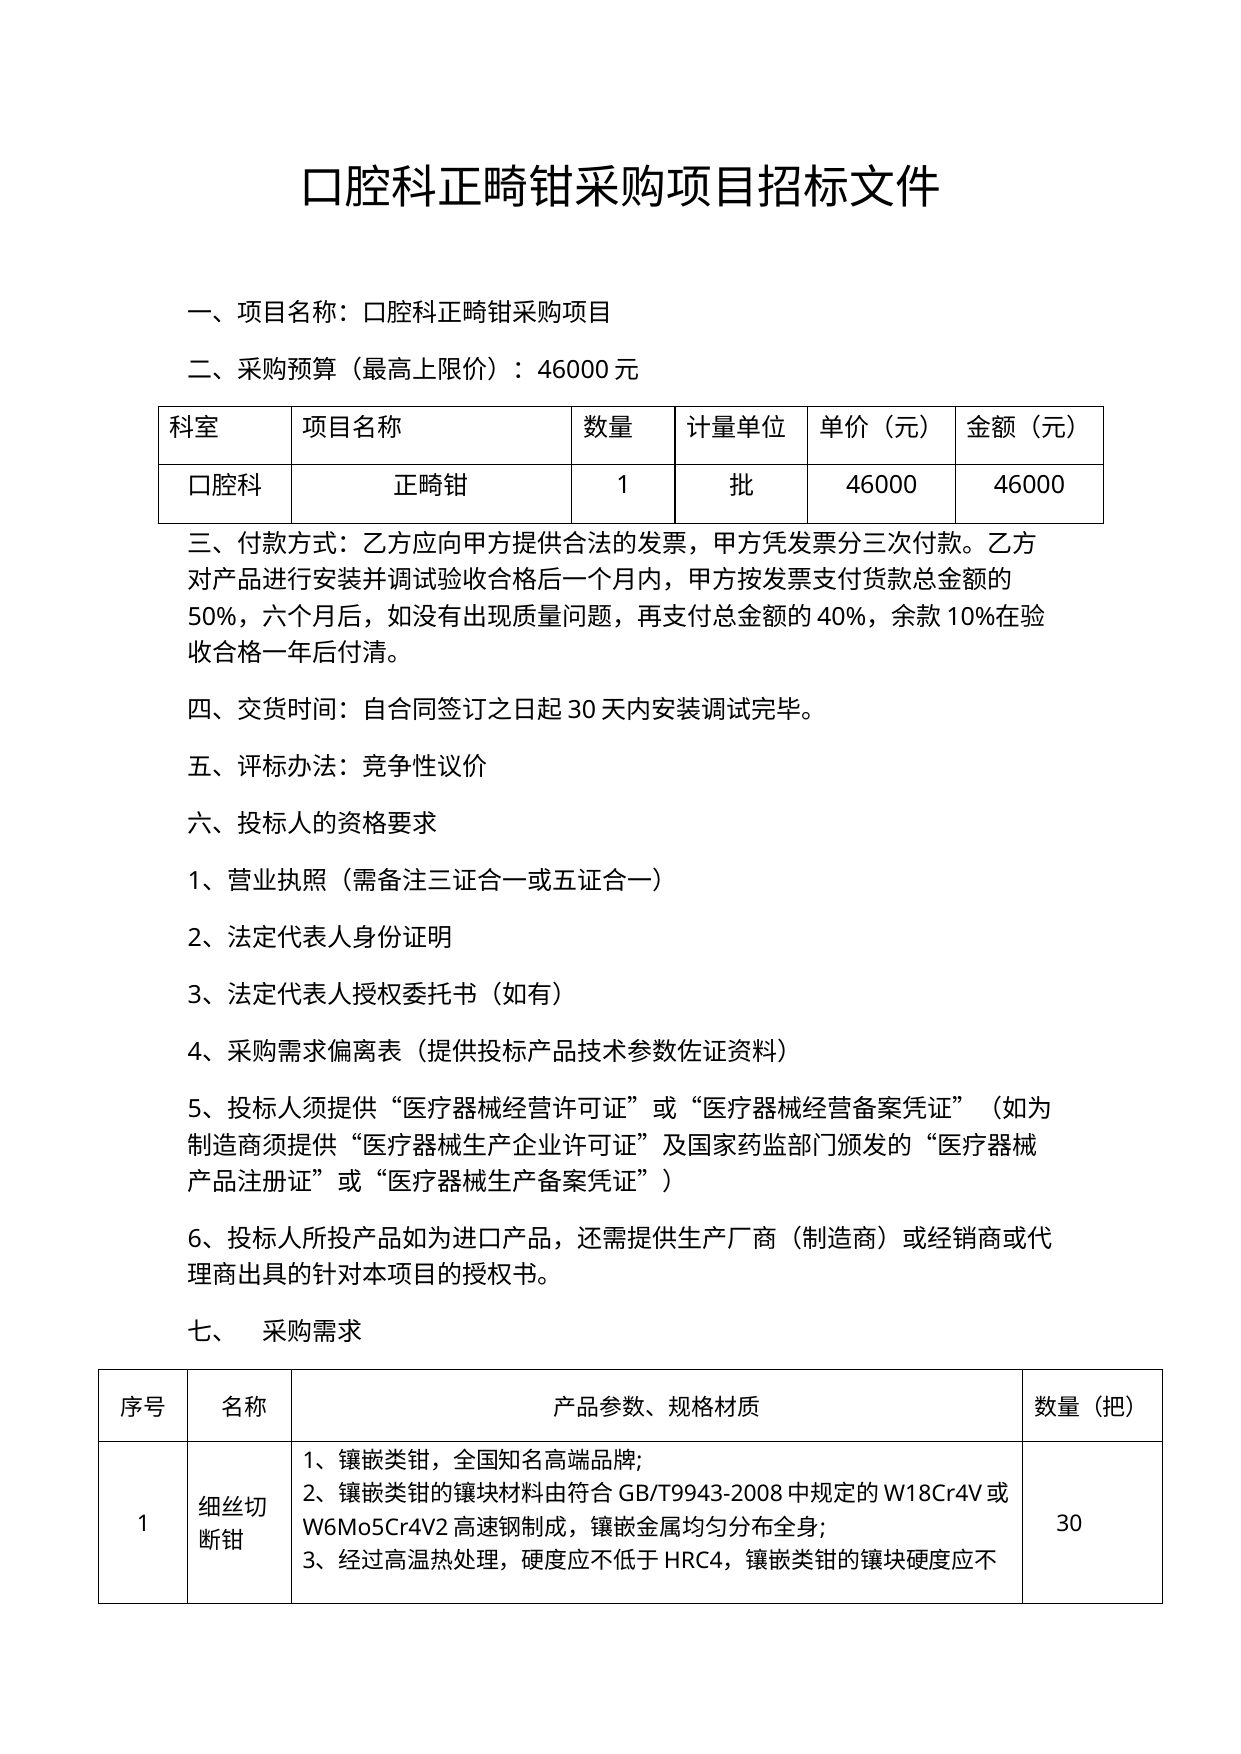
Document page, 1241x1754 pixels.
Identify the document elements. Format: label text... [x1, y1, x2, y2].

table_header 金额（元） [956, 407, 1103, 464]
table_cell 批 [676, 465, 807, 522]
text 1、营业执照（需备注三证合一或五证合一） [187, 861, 1053, 897]
text 5、投标人须提供“医疗器械经营许可证”或“医疗器械经营备案凭证”（如为制造商须提供“医疗器械生产企业许可证”及国家药监部门颁发的“医疗器械产品注册证”或“医疗器械生产备案凭证”） [187, 1089, 1053, 1198]
table_cell 46000 [956, 465, 1103, 522]
table_header 科室 [159, 407, 291, 464]
text 3、法定代表人授权委托书（如有） [187, 975, 1053, 1011]
table_cell 口腔科 [159, 465, 291, 522]
text 四、交货时间：自合同签订之日起30天内安装调试完毕。 [187, 689, 1053, 726]
table_cell 1 [572, 465, 674, 522]
text 一、项目名称：口腔科正畸钳采购项目 [187, 292, 1053, 328]
table_header 序号 [99, 1370, 187, 1441]
text 口腔科正畸钳采购项目招标文件 [187, 150, 1053, 216]
list 采购需求 [187, 1312, 1053, 1348]
table_header 单价（元） [808, 407, 955, 464]
table_header 数量 [572, 407, 674, 464]
text 4、采购需求偏离表（提供投标产品技术参数佐证资料） [187, 1032, 1053, 1068]
table_cell 30 [1023, 1442, 1162, 1603]
text 五、评标办法：竞争性议价 [187, 746, 1053, 783]
table_header 计量单位 [676, 407, 807, 464]
text 六、投标人的资格要求 [187, 803, 1053, 840]
table_header 名称 [188, 1370, 291, 1441]
text 二、采购预算（最高上限价）：46000元 [187, 349, 1053, 385]
text 2、法定代表人身份证明 [187, 918, 1053, 954]
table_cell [292, 1442, 1022, 1603]
text 6、投标人所投产品如为进口产品，还需提供生产厂商（制造商）或经销商或代理商出具的针对本项目的授权书。 [187, 1218, 1053, 1291]
table_header 数量（把） [1023, 1370, 1162, 1441]
table_header 产品参数、规格材质 [292, 1370, 1022, 1441]
table_cell 正畸钳 [292, 465, 571, 522]
table_cell 细丝切断钳 [188, 1442, 291, 1603]
text 三、付款方式：乙方应向甲方提供合法的发票，甲方凭发票分三次付款。乙方对产品进行安装并调试验收合格后一个月内，甲方按发票支付货款总金额的50%，六个月后，如没有出现质量问题，再支付总金额的40%，余款10%在验收合格一年后付清。 [187, 524, 1053, 668]
table_cell 46000 [808, 465, 955, 522]
table_cell 1 [99, 1442, 187, 1603]
table_header 项目名称 [292, 407, 571, 464]
